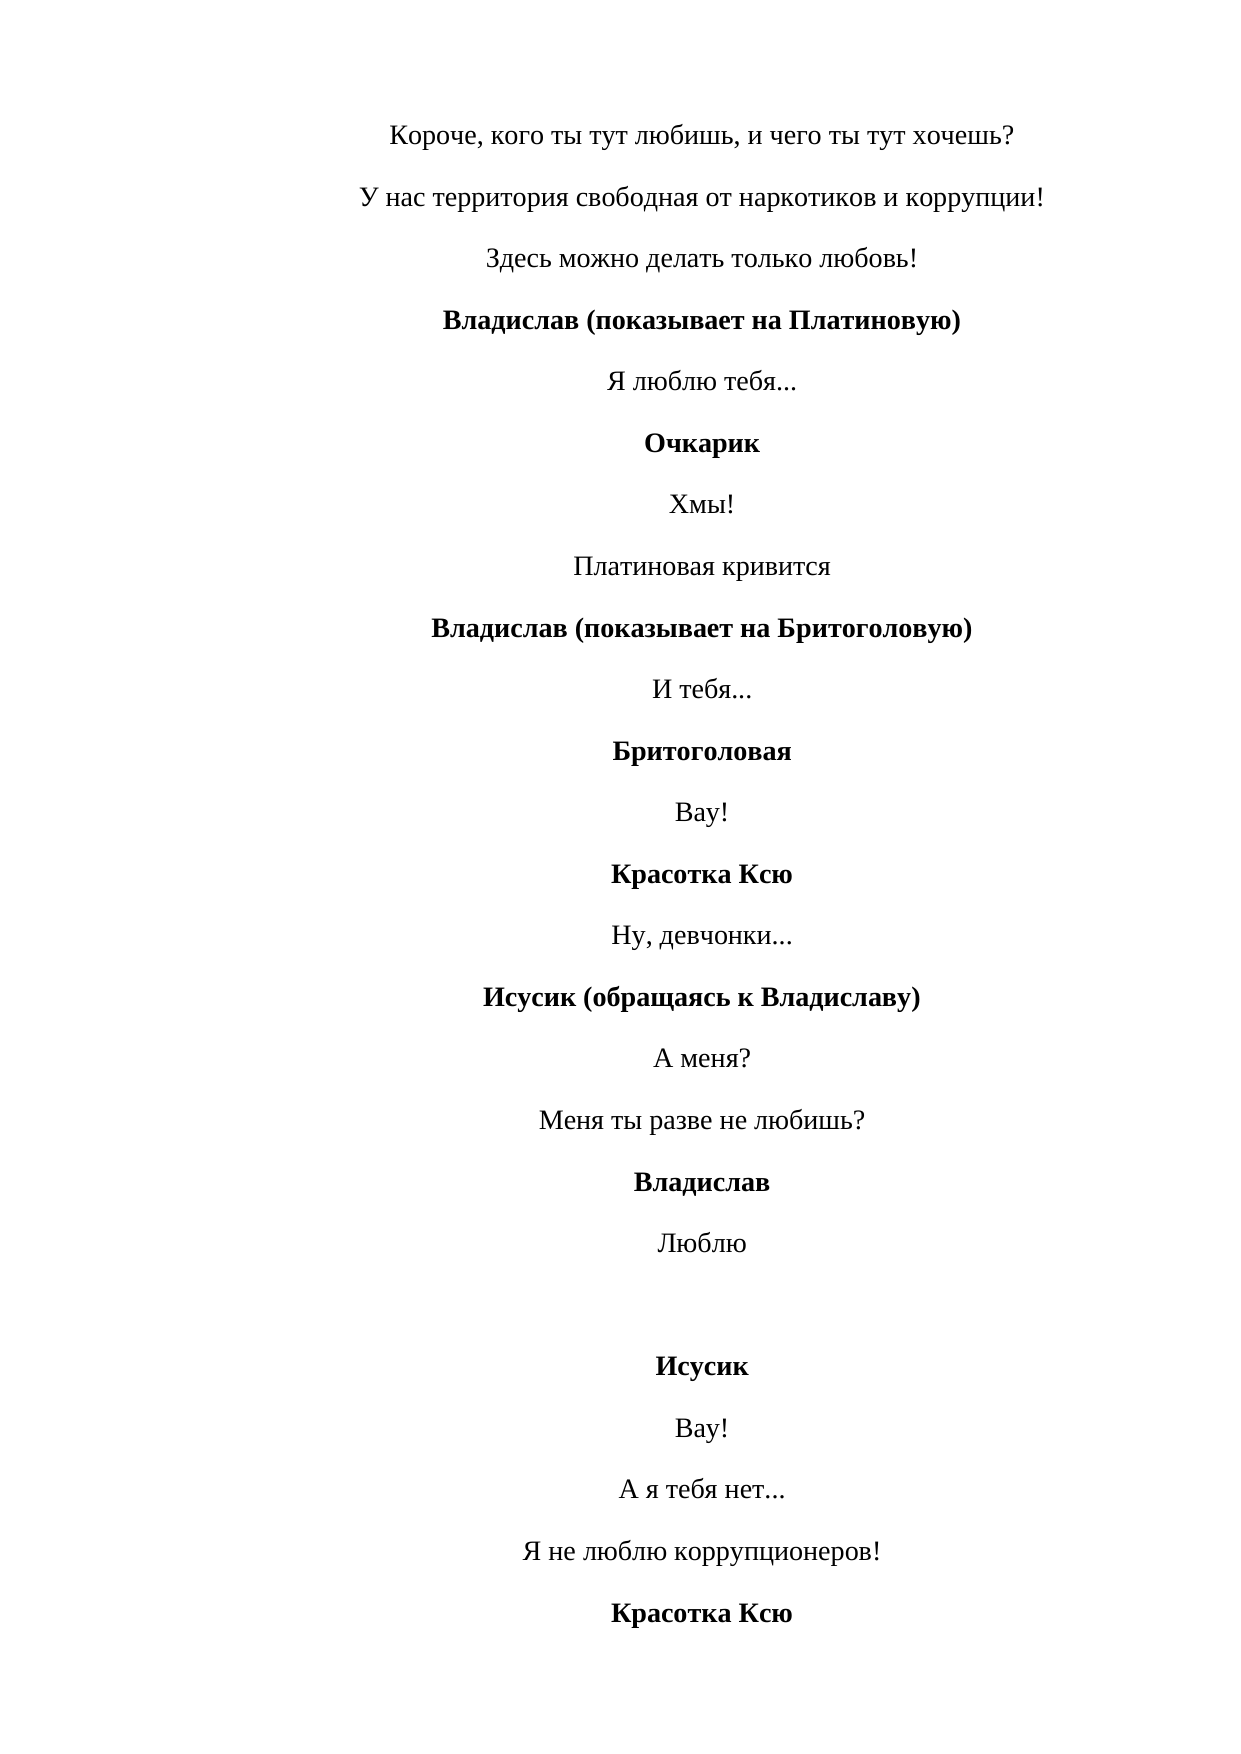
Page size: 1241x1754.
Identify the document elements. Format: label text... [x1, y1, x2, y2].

text Исусик (обращаясь к Владиславу) [252, 980, 1152, 1012]
text У нас территория свободная от наркотиков и коррупции! [252, 180, 1152, 212]
text А меня? [252, 1042, 1152, 1074]
text Исусик [252, 1349, 1152, 1382]
text Красотка Ксю [252, 1596, 1152, 1628]
text Владислав [252, 1165, 1152, 1197]
text Бритоголовая [252, 734, 1152, 766]
text Вау! [252, 1411, 1152, 1443]
text Владислав (показывает на Платиновую) [252, 303, 1152, 335]
text Хмы! [252, 487, 1152, 520]
text И тебя... [252, 672, 1152, 704]
text Платиновая кривится [252, 549, 1152, 581]
text Короче, кого ты тут любишь, и чего ты тут хочешь? [252, 118, 1152, 151]
text Я не люблю коррупционеров! [252, 1534, 1152, 1566]
text Люблю [252, 1226, 1152, 1259]
text Вау! [252, 795, 1152, 828]
text Красотка Ксю [252, 857, 1152, 889]
text Владислав (показывает на Бритоголовую) [252, 611, 1152, 643]
text А я тебя нет... [252, 1472, 1152, 1505]
text Здесь можно делать только любовь! [252, 241, 1152, 274]
text Очкарик [252, 426, 1152, 458]
text Ну, девчонки... [252, 918, 1152, 951]
text Я люблю тебя... [252, 364, 1152, 397]
text Меня ты разве не любишь? [252, 1103, 1152, 1136]
